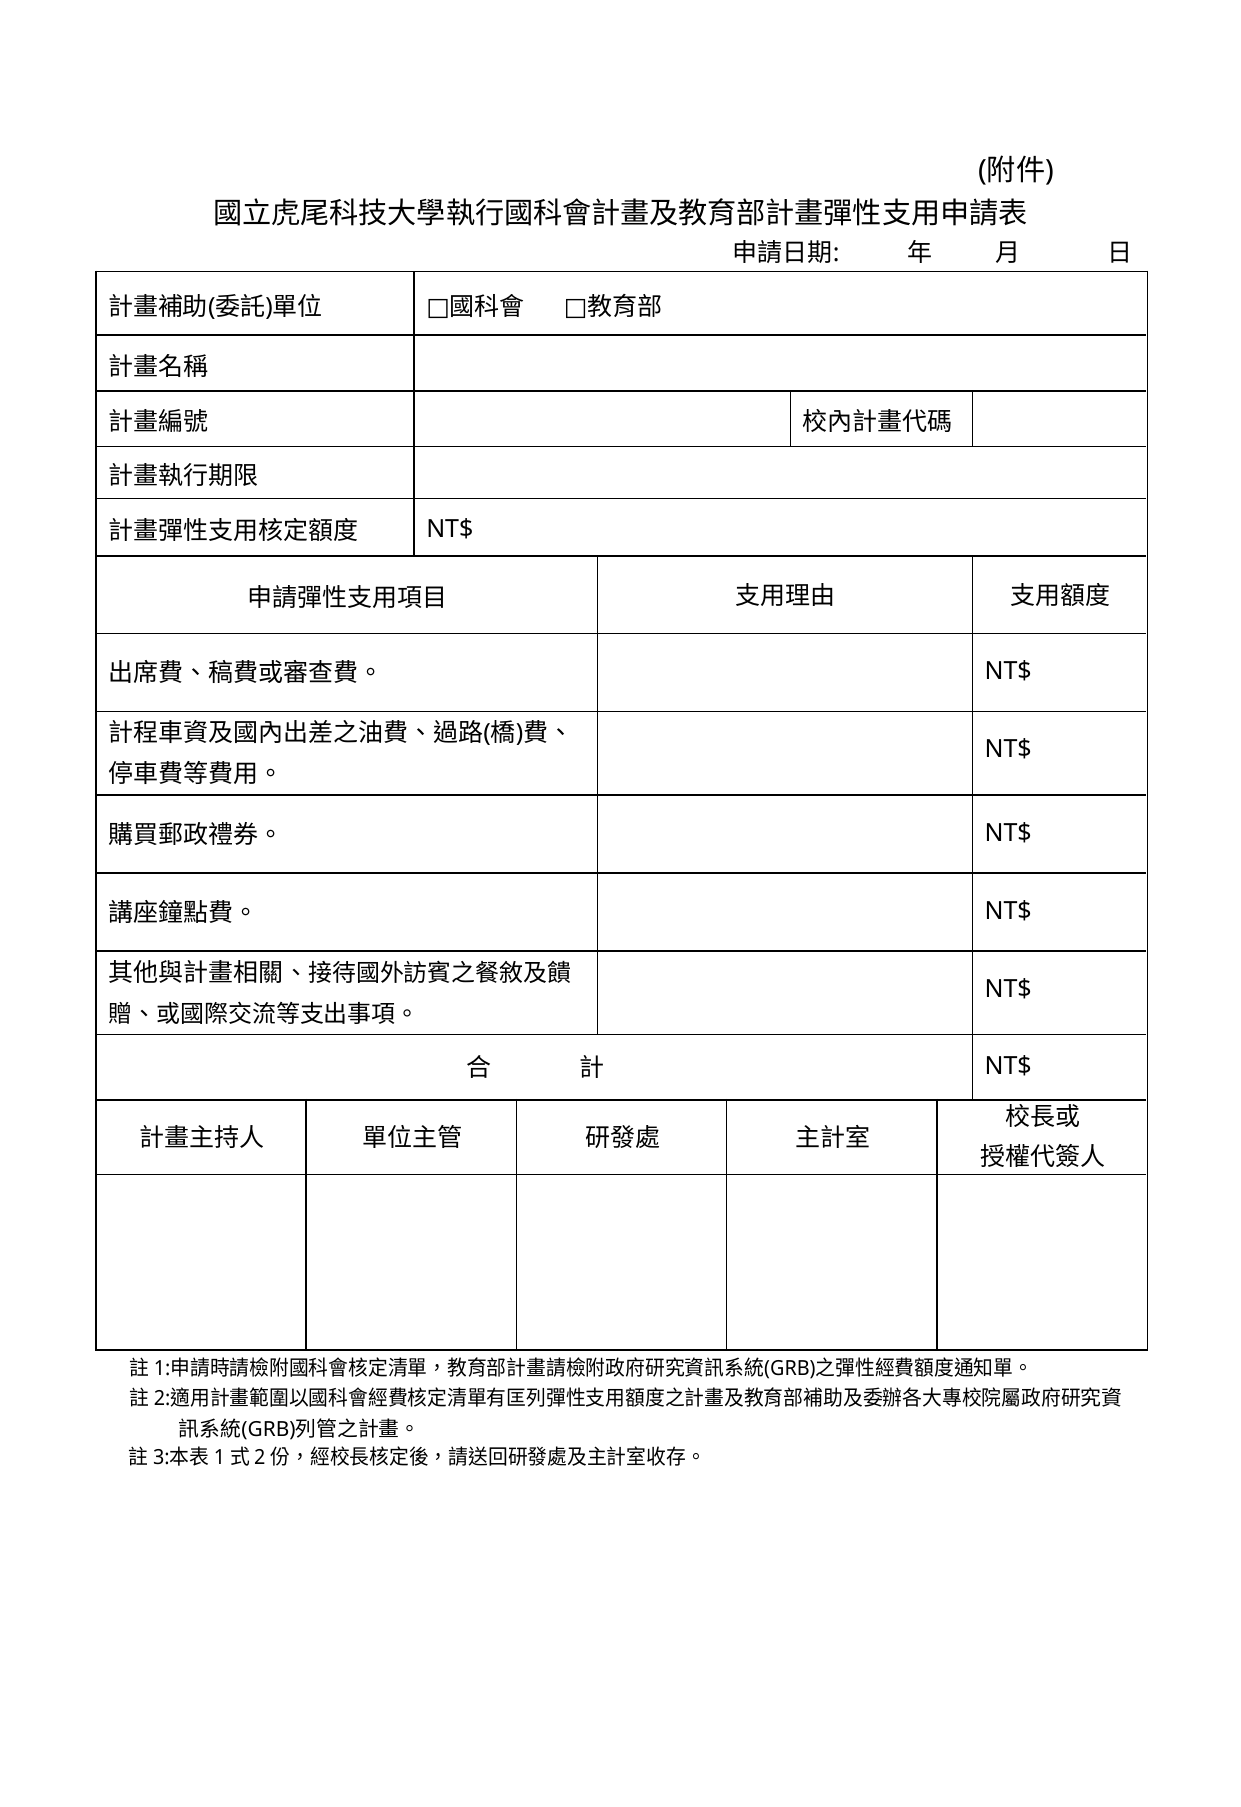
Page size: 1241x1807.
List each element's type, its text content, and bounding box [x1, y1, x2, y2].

text (附件) [83, 146, 1053, 189]
table_cell NT$ [973, 711, 1147, 794]
table_cell NT$ [973, 794, 1147, 872]
table_cell 支用額度 [973, 555, 1147, 632]
text 註 3:本表 1 式 2 份，經校長核定後，請送回研發處及主計室收存。 [128, 1443, 1159, 1469]
table_cell [415, 392, 790, 446]
text 國立虎尾科技大學執行國科會計畫及教育部計畫彈性支用申請表 [212, 189, 1029, 232]
table_cell [307, 1175, 516, 1349]
table_cell 其他與計畫相關、接待國外訪賓之餐敘及饋贈、或國際交流等支出事項。 [97, 952, 597, 1033]
table_cell 研發處 [517, 1101, 726, 1173]
table_cell 主計室 [727, 1101, 936, 1173]
table_cell NT$ [415, 498, 1147, 555]
table_cell 計程車資及國內出差之油費、過路(橋)費、停車費等費用。 [97, 712, 597, 794]
table_cell 計畫彈性支用核定額度 [97, 499, 413, 555]
table_cell [598, 874, 972, 950]
table_cell 計畫編號 [97, 392, 413, 446]
table_cell 購買郵政禮券。 [97, 796, 597, 872]
table_cell [938, 1174, 1147, 1349]
table_cell 計畫執行期限 [97, 447, 413, 498]
table_cell 校內計畫代碼 [791, 392, 972, 446]
table_cell 計畫主持人 [97, 1101, 305, 1173]
text 申請日期: 年 月 日 [706, 233, 1159, 269]
table_header □國科會 □教育部 [415, 272, 1147, 334]
table_cell [598, 952, 972, 1033]
table_cell [598, 796, 972, 872]
table_cell [598, 634, 972, 711]
table_cell [973, 390, 1147, 446]
table_cell 申請彈性支用項目 [97, 557, 597, 632]
table_cell [598, 712, 972, 794]
table_cell [97, 1175, 305, 1349]
table_cell 講座鐘點費。 [97, 874, 597, 950]
table_cell [517, 1175, 726, 1349]
table_cell [415, 334, 1147, 390]
table_cell [415, 446, 1147, 498]
table_cell NT$ [973, 633, 1147, 711]
table_cell NT$ [973, 872, 1147, 950]
table_cell 計畫名稱 [97, 336, 413, 390]
table_cell NT$ [973, 950, 1147, 1033]
table_cell [727, 1175, 936, 1349]
text 註 1:申請時請檢附國科會核定清單，教育部計畫請檢附政府研究資訊系統(GRB)之彈性經費額度通知單。 [129, 1351, 1159, 1381]
table_cell 支用理由 [598, 557, 972, 632]
text 註 2:適用計畫範圍以國科會經費核定清單有匡列彈性支用額度之計畫及教育部補助及委辦各大專校院屬政府研究資訊系統(GRB)列管之計畫。 [129, 1381, 1132, 1442]
table_cell 合 計 [97, 1035, 972, 1099]
table_cell 單位主管 [307, 1101, 516, 1173]
table_cell 校長或 授權代簽人 [938, 1099, 1147, 1173]
table_cell 出席費、稿費或審查費。 [97, 634, 597, 711]
table_cell NT$ [973, 1034, 1147, 1099]
table_header 計畫補助(委託)單位 [97, 272, 413, 334]
